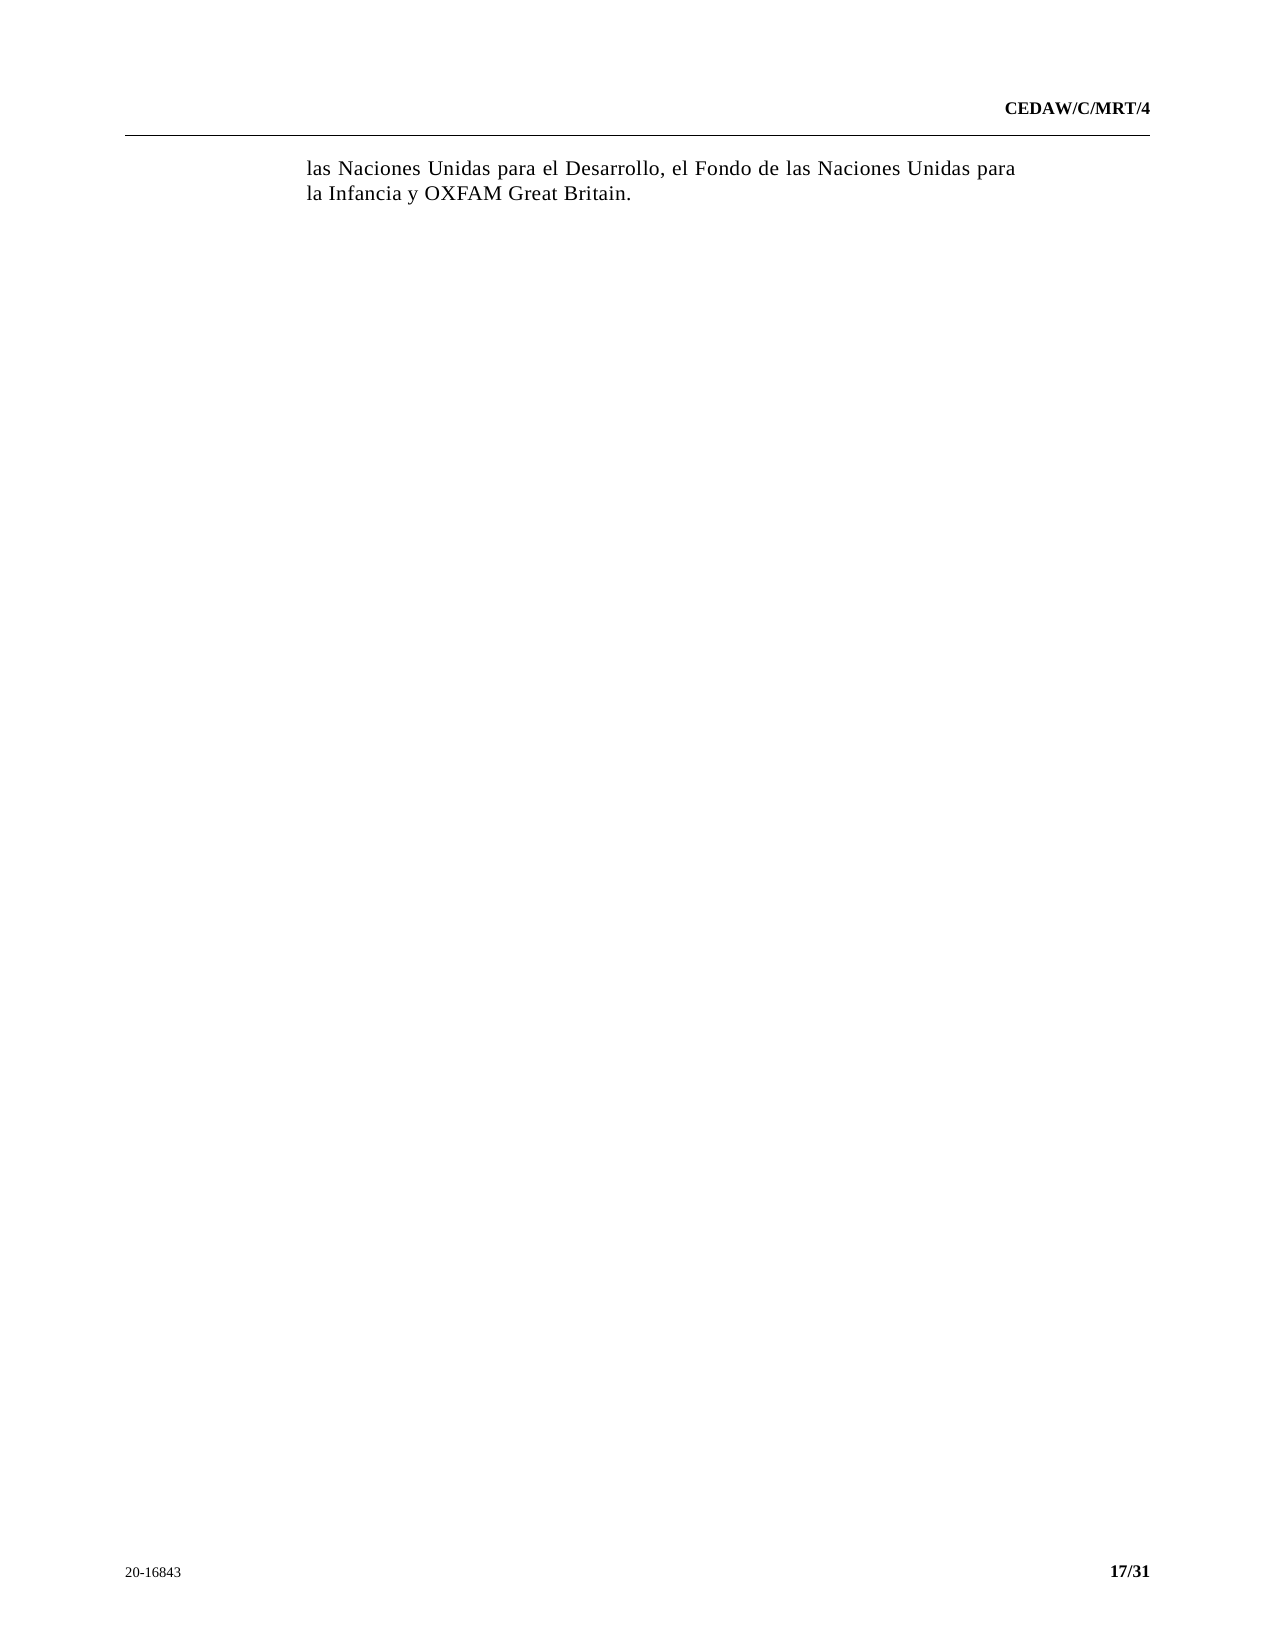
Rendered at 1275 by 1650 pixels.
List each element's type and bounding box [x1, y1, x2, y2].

text [257, 156, 1018, 206]
